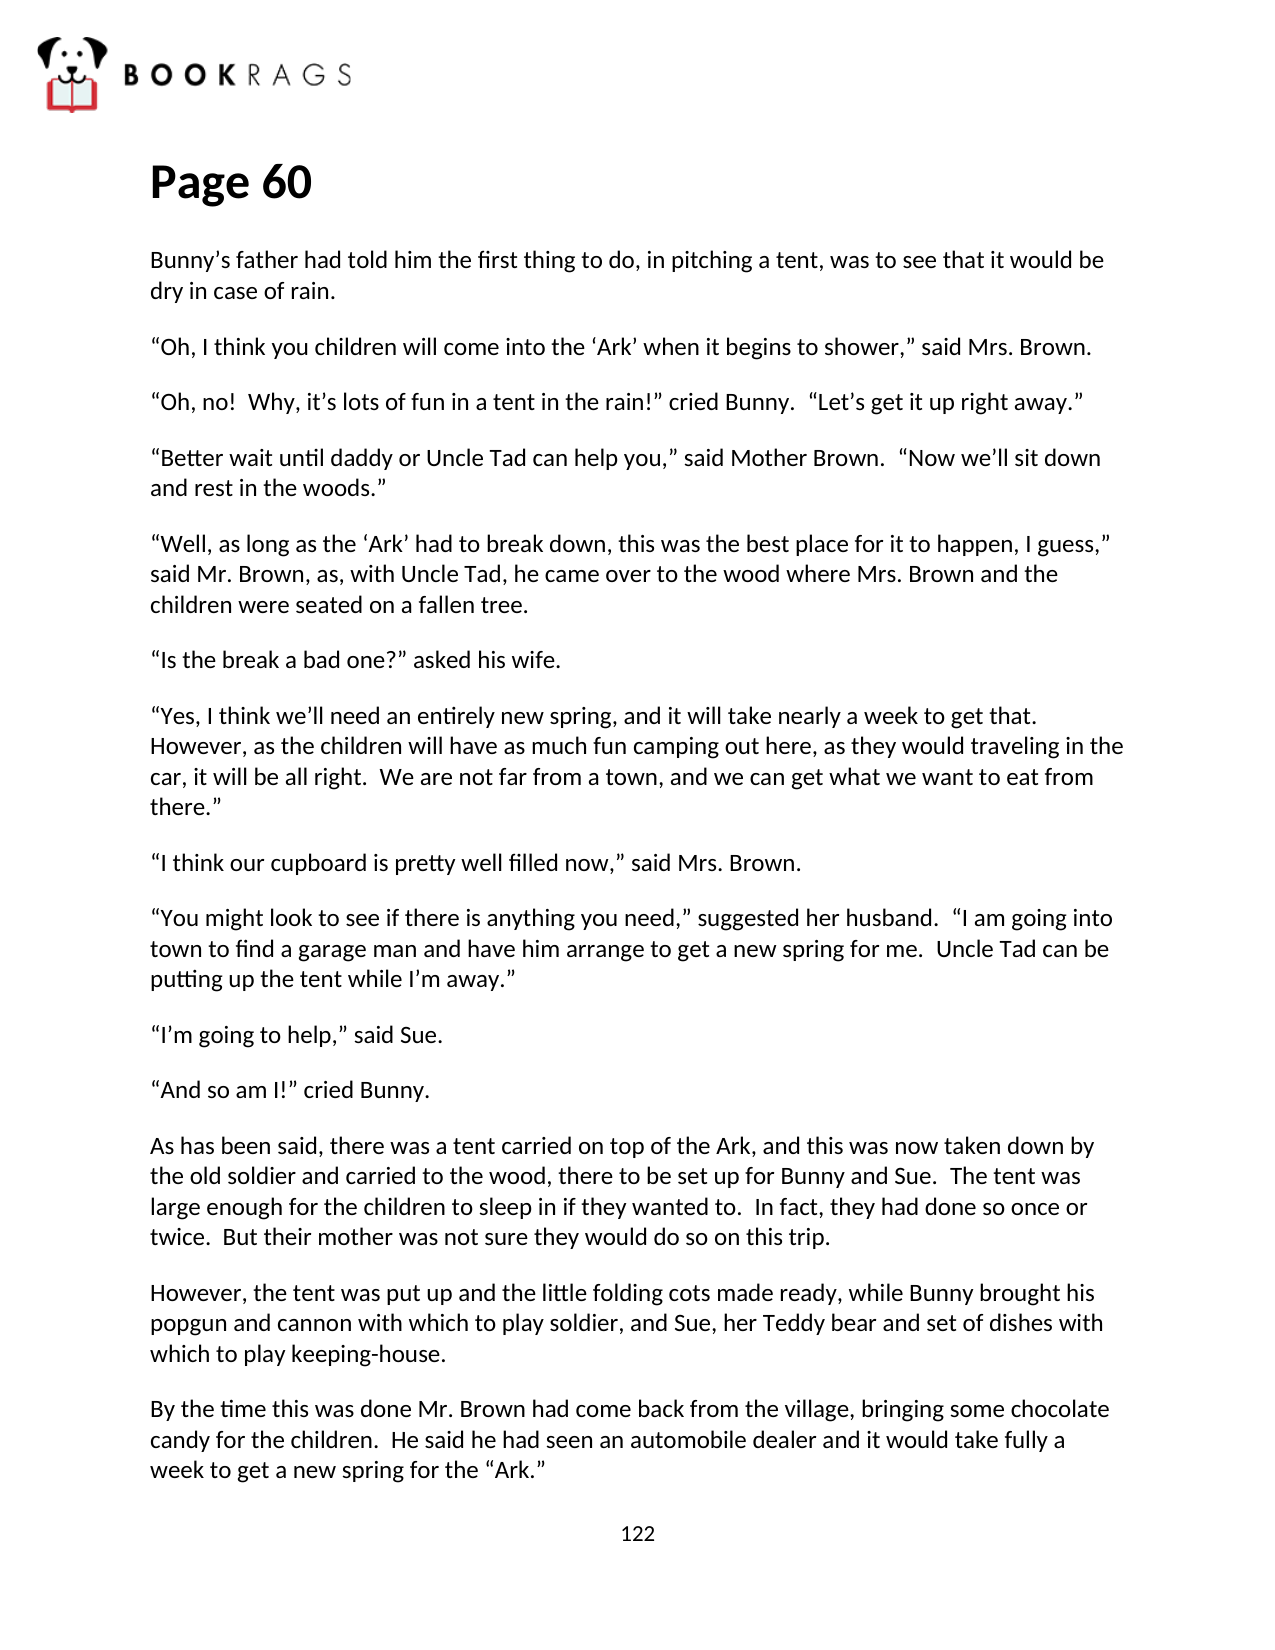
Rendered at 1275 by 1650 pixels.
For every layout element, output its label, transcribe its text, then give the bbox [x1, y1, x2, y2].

text “I’m going to help,” said Sue. [150, 1019, 1125, 1049]
text “Well, as long as the ‘Ark’ had to break down, this was the best place for it to happen, I guess,” said Mr. Brown, as, with Uncle Tad, he came over to the wood where Mrs. Brown and the children were seated on a fallen tree. [150, 528, 1125, 619]
text “Better wait until daddy or Uncle Tad can help you,” said Mother Brown. “Now we’ll sit down and rest in the woods.” [150, 442, 1125, 503]
text However, the tent was put up and the little folding cots made ready, while Bunny brought his popgun and cannon with which to play soldier, and Sue, her Teddy bear and set of dishes with which to play keeping-house. [150, 1277, 1125, 1369]
picture [37, 37, 351, 113]
text “Yes, I think we’ll need an entirely new spring, and it will take nearly a week to get that. However, as the children will have as much fun camping out here, as they would traveling in the car, it will be all right. We are not far from a town, and we can get what we want to eat from there.” [150, 700, 1125, 822]
text “Is the break a bad one?” asked his wife. [150, 644, 1125, 675]
text “You might look to see if there is anything you need,” suggested her husband. “I am going into town to find a garage man and have him arrange to get a new spring for me. Uncle Tad can be putting up the tent while I’m away.” [150, 902, 1125, 994]
text “And so am I!” cried Bunny. [150, 1074, 1125, 1105]
text By the time this was done Mr. Brown had come back from the village, bringing some chocolate candy for the children. He said he had seen an automobile dealer and it would take fully a week to get a new spring for the “Ark.” [150, 1394, 1125, 1485]
text Bunny’s father had told him the first thing to do, in pitching a tent, was to see that it would be dry in case of rain. [150, 244, 1125, 306]
text Page 60 [150, 150, 1125, 211]
text As has been said, there was a tent carried on top of the Ark, and this was now taken down by the old soldier and carried to the wood, there to be set up for Bunny and Sue. The tent was large enough for the children to sleep in if they wanted to. In fact, they had done so once or twice. But their mother was not sure they would do so on this trip. [150, 1130, 1125, 1252]
text “Oh, no! Why, it’s lots of fun in a tent in the rain!” cried Bunny. “Let’s get it up right away.” [150, 386, 1125, 417]
text “Oh, I think you children will come into the ‘Ark’ when it begins to shower,” said Mrs. Brown. [150, 331, 1125, 361]
text “I think our cupboard is pretty well filled now,” said Mrs. Brown. [150, 847, 1125, 877]
